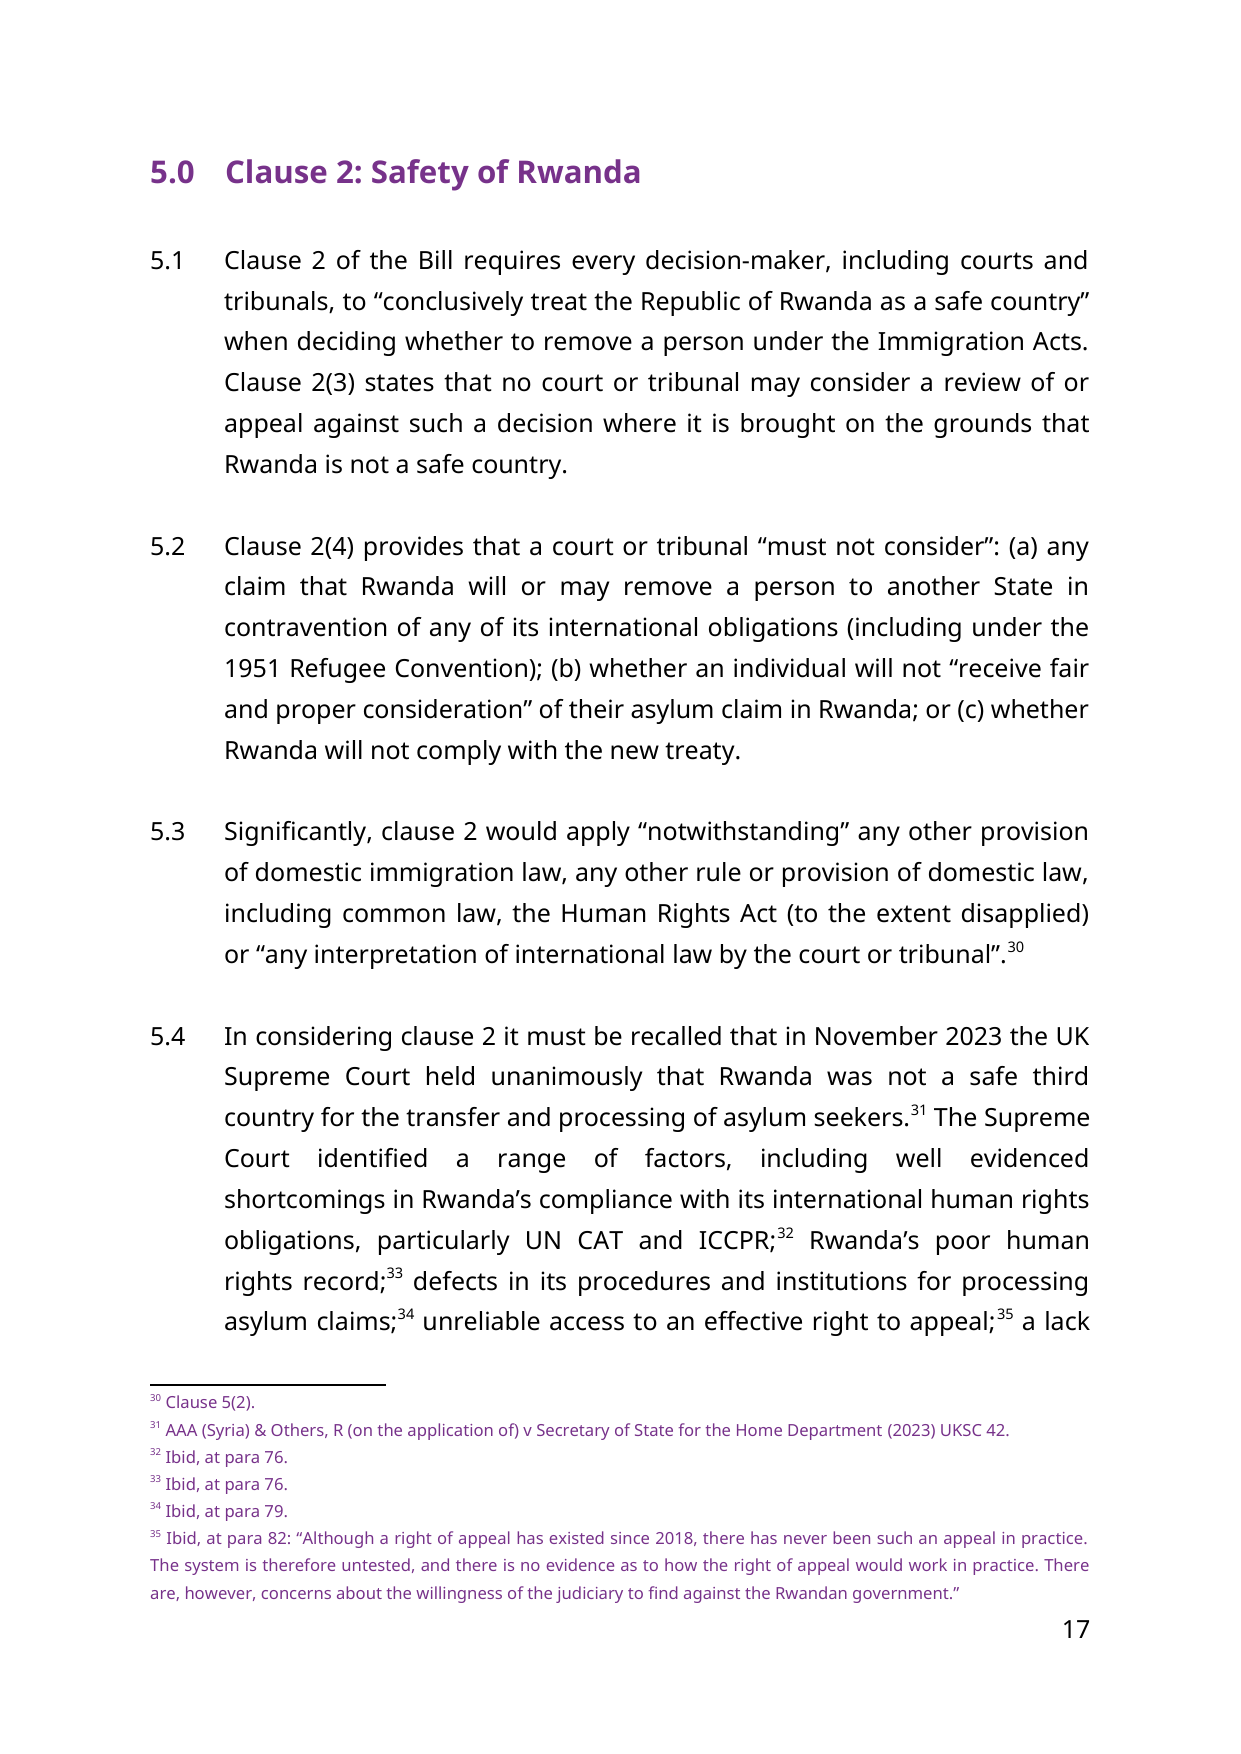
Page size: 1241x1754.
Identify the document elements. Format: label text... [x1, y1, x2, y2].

list Significantly, clause 2 would apply “notwithstanding” any other provision of domestic immigration law, any other rule or provision of domestic law, including common law, the Human Rights Act (to the extent disapplied) or “any interpretation of international law by the court or tribunal”. [150, 814, 1090, 971]
list Clause 2(4) provides that a court or tribunal “must not consider”: (a) any claim that Rwanda will or may remove a person to another State in contravention of any of its international obligations (including under the 1951 Refugee Convention); (b) whether an individual will not “receive fair and proper consideration” of their asylum claim in Rwanda; or (c) whether Rwanda will not comply with the new treaty. [150, 528, 1090, 766]
list Clause 2 of the Bill requires every decision-maker, including courts and tribunals, to “conclusively treat the Republic of Rwanda as a safe country” when deciding whether to remove a person under the Immigration Acts. Clause 2(3) states that no court or tribunal may consider a review of or appeal against such a decision where it is brought on the grounds that Rwanda is not a safe country. [150, 242, 1090, 481]
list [150, 1018, 1090, 1338]
subtitle Clause 2: Safety of Rwanda [150, 150, 1090, 193]
